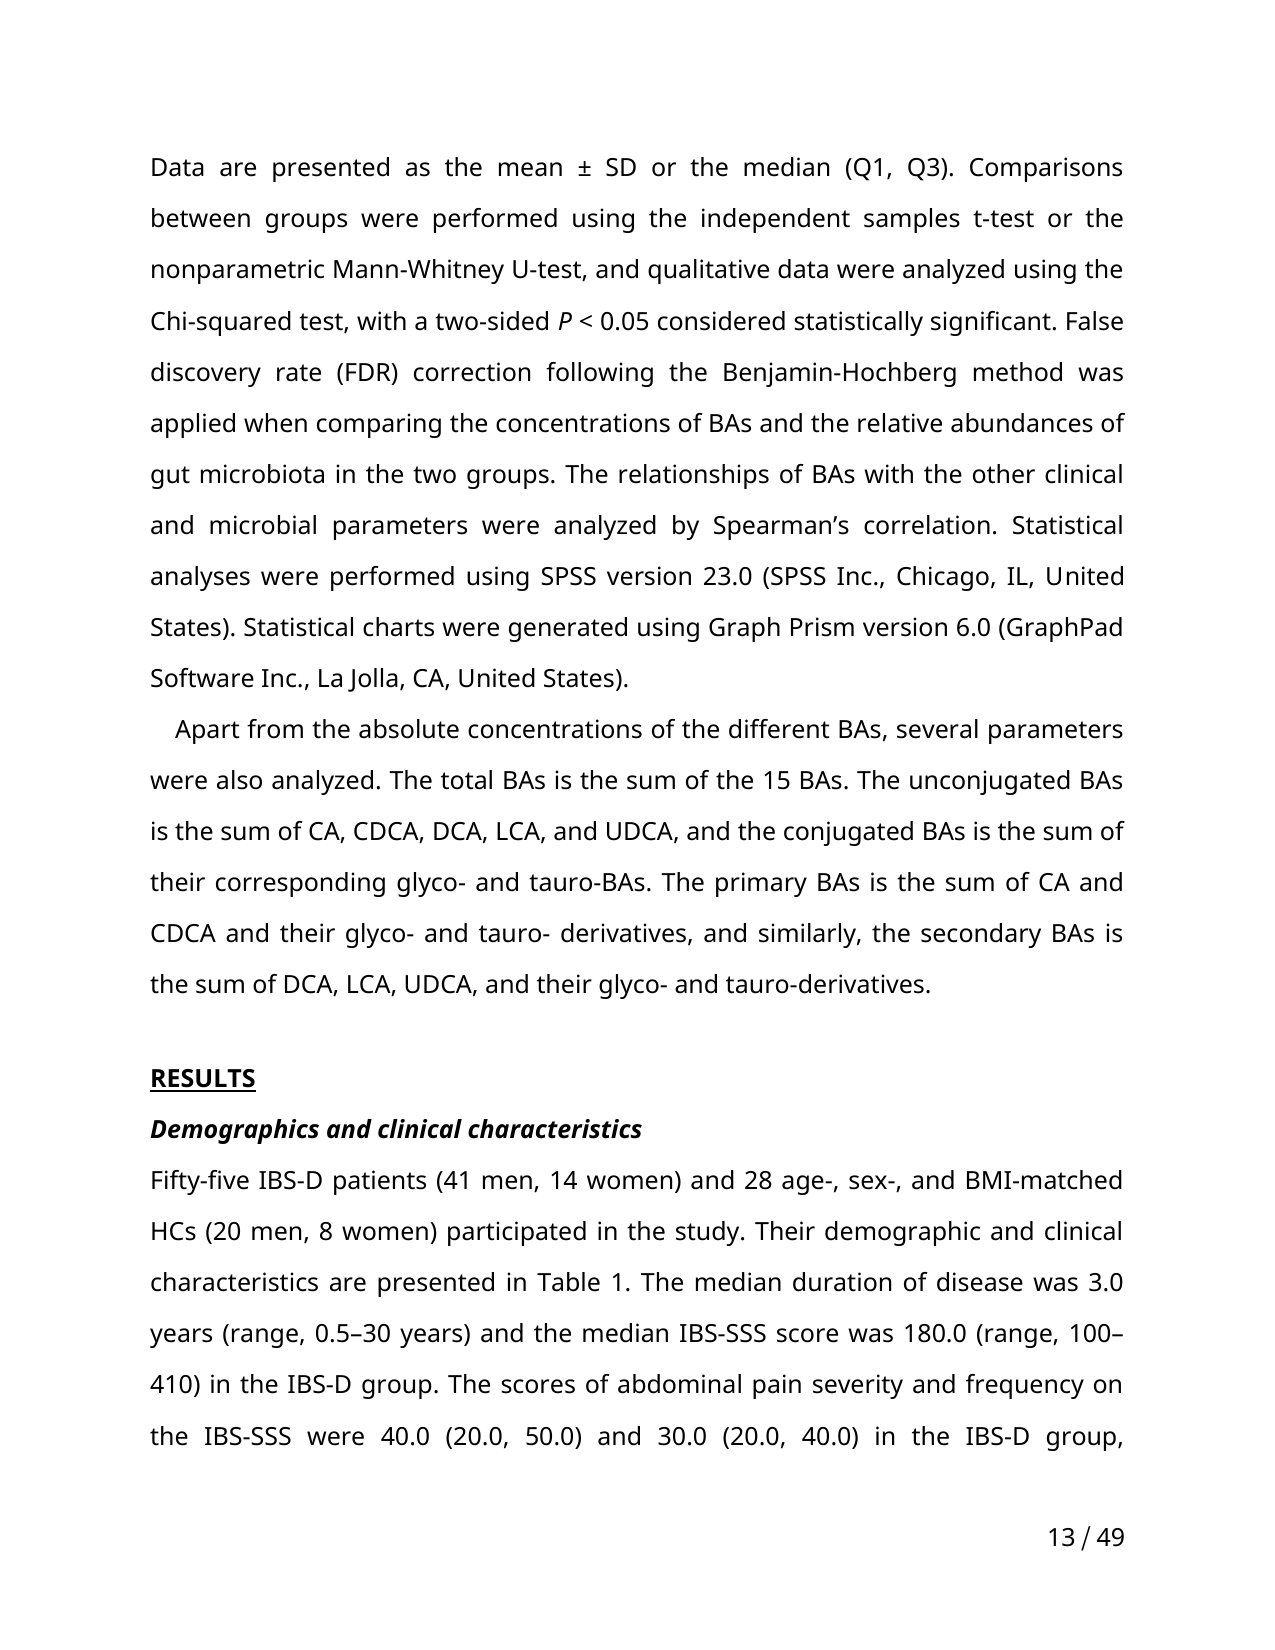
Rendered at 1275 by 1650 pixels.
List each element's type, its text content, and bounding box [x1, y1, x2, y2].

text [150, 1163, 1125, 1452]
text Data are presented as the mean ± SD or the median (Q1, Q3). Comparisons between groups were performed using the independent samples t-test or the nonparametric Mann-Whitney U-test, and qualitative data were analyzed using the Chi-squared test, with a two-sided P < 0.05 considered statistically significant. False discovery rate (FDR) correction following the Benjamin-Hochberg method was applied when comparing the concentrations of BAs and the relative abundances of gut microbiota in the two groups. The relationships of BAs with the other clinical and microbial parameters were analyzed by Spearman’s correlation. Statistical analyses were performed using SPSS version 23.0 (SPSS Inc., Chicago, IL, United States). Statistical charts were generated using Graph Prism version 6.0 (GraphPad Software Inc., La Jolla, CA, United States). [150, 150, 1125, 694]
text RESULTS [150, 1061, 1125, 1095]
text Demographics and clinical characteristics [150, 1112, 1125, 1146]
text Apart from the absolute concentrations of the different BAs, several parameters were also analyzed. The total BAs is the sum of the 15 BAs. The unconjugated BAs is the sum of CA, CDCA, DCA, LCA, and UDCA, and the conjugated BAs is the sum of their corresponding glyco- and tauro-BAs. The primary BAs is the sum of CA and CDCA and their glyco- and tauro- derivatives, and similarly, the secondary BAs is the sum of DCA, LCA, UDCA, and their glyco- and tauro-derivatives. [150, 711, 1125, 1001]
